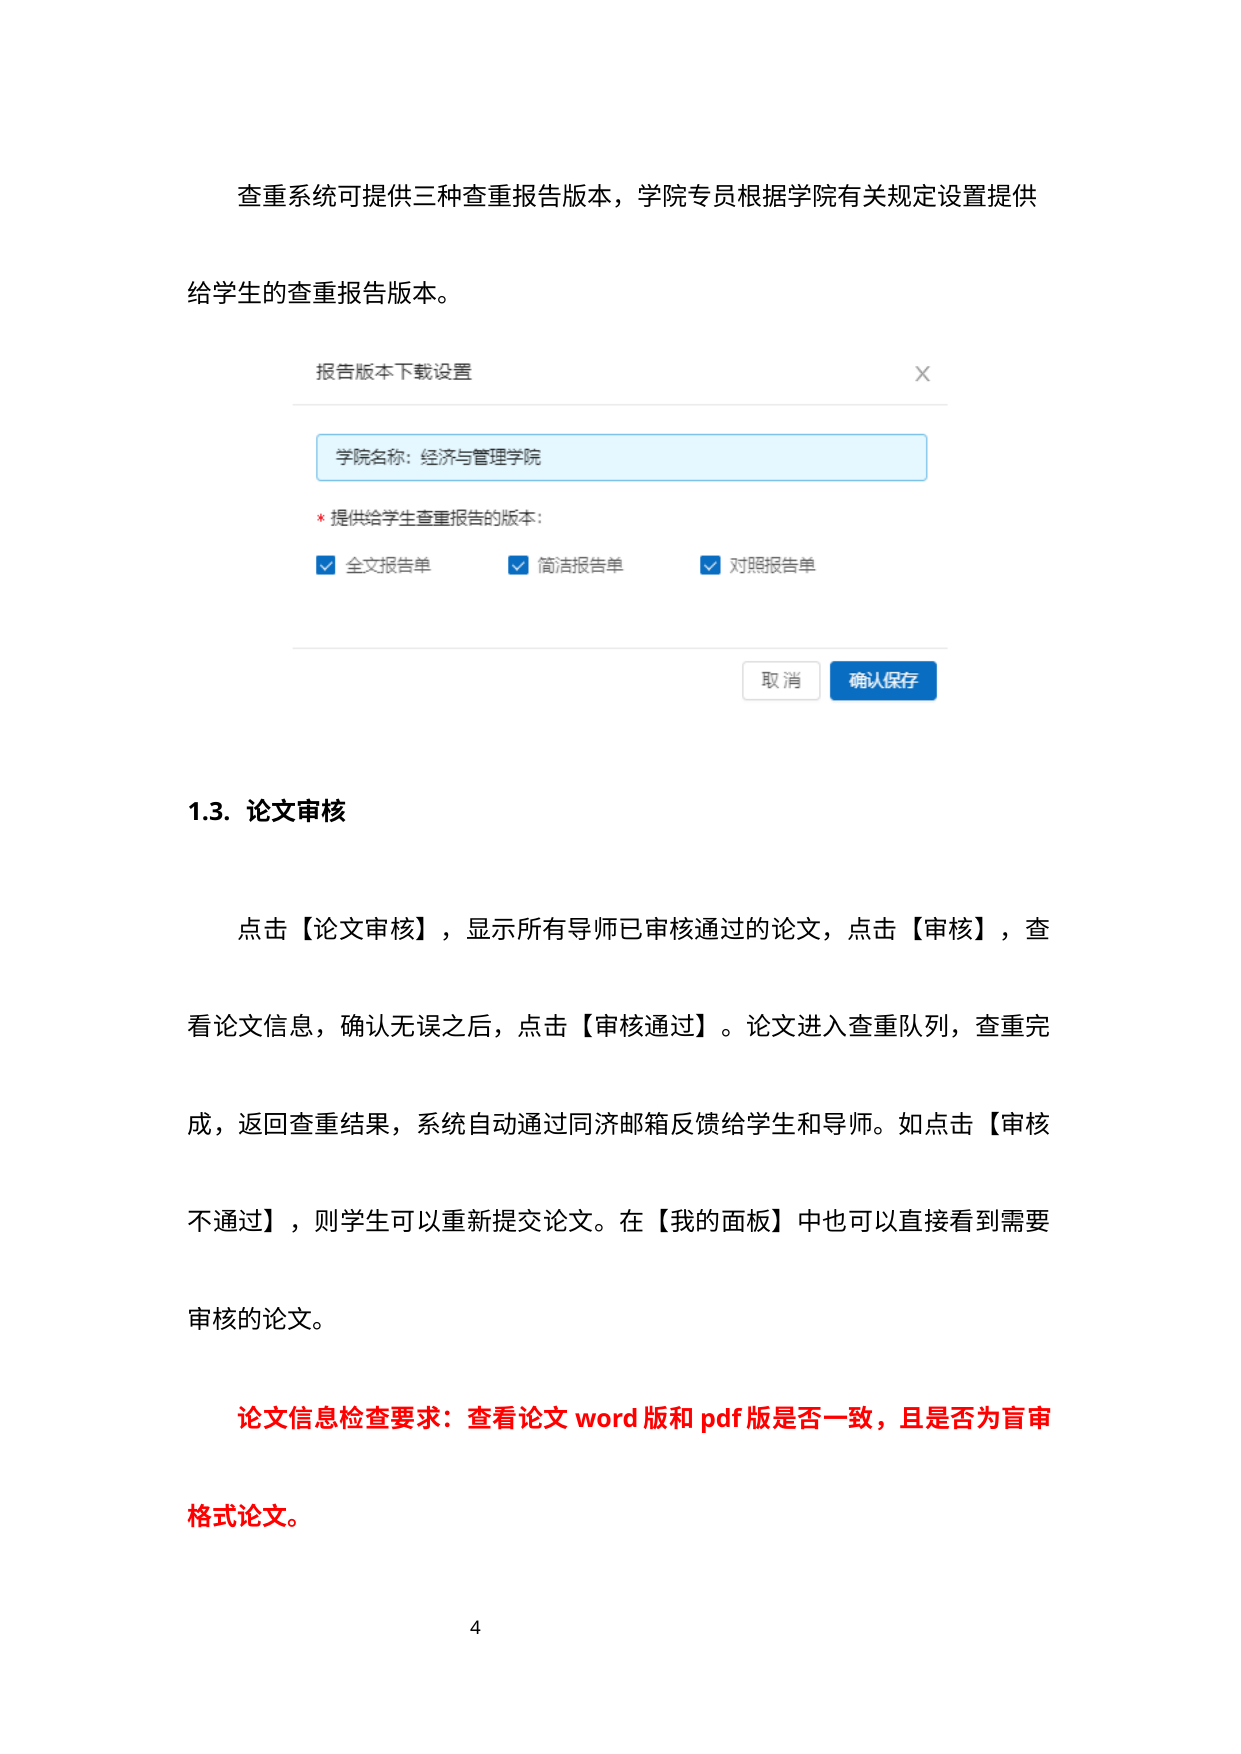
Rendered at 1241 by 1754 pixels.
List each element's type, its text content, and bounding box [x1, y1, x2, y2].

text 点击【论文审核】，显示所有导师已审核通过的论文，点击【审核】，查看论文信息，确认无误之后，点击【审核通过】。论文进入查重队列，查重完成，返回查重结果，系统自动通过同济邮箱反馈给学生和导师。如点击【审核不通过】，则学生可以重新提交论文。在【我的面板】中也可以直接看到需要审核的论文。 [187, 895, 1053, 1350]
text 论文信息检查要求：查看论文word版和pdf版是否一致，且是否为盲审格式论文。 [187, 1384, 1053, 1547]
picture [292, 342, 948, 710]
subtitle 论文审核 [187, 777, 1053, 842]
list 查重系统可提供三种查重报告版本，学院专员根据学院有关规定设置提供给学生的查重报告版本。 [187, 162, 1053, 324]
